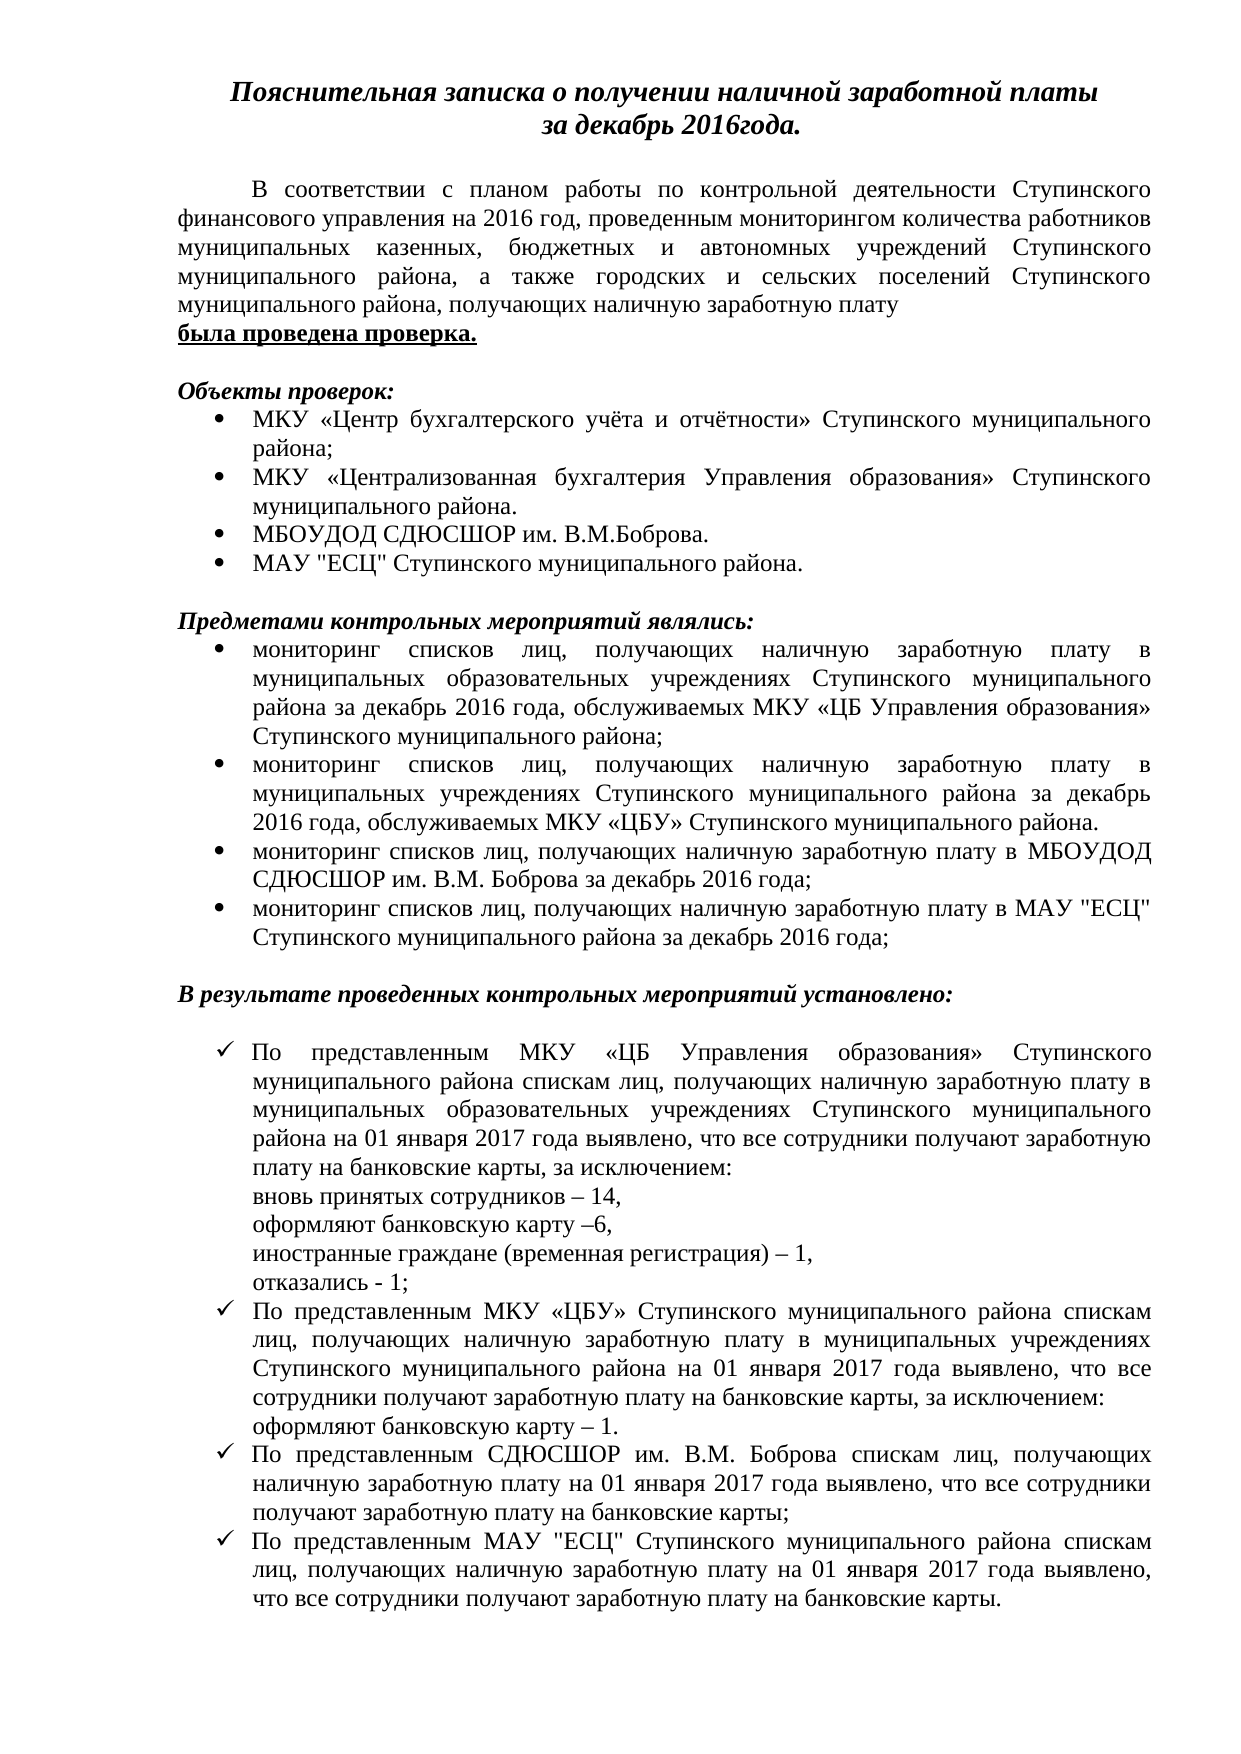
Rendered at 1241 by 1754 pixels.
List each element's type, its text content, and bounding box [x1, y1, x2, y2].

list мониторинг списков лиц, получающих наличную заработную плату в муниципальных учреждениях Ступинского муниципального района за декабрь 2016 года, обслуживаемых МКУ «ЦБУ» Ступинского муниципального района. [215, 749, 1152, 836]
list мониторинг списков лиц, получающих наличную заработную плату в МАУ "ЕСЦ" Ступинского муниципального района за декабрь 2016 года; [215, 893, 1152, 951]
text за декабрь 2016года. [177, 107, 1152, 141]
text В результате проведенных контрольных мероприятий установлено: [177, 979, 1152, 1008]
text была проведена проверка. [177, 318, 1152, 347]
list По представленным МАУ "ЕСЦ" Ступинского муниципального района спискам лиц, получающих наличную заработную плату на 01 января 2017 года выявлено, что все сотрудники получают заработную плату на банковские карты. [215, 1526, 1152, 1612]
text оформляют банковскую карту –6, [252, 1209, 1152, 1238]
text вновь принятых сотрудников – 14, [252, 1181, 1152, 1209]
text В соответствии с планом работы по контрольной деятельности Ступинского финансового управления на 2016 год, проведенным мониторингом количества работников муниципальных казенных, бюджетных и автономных учреждений Ступинского муниципального района, а также городских и сельских поселений Ступинского муниципального района, получающих наличную заработную плату [177, 174, 1152, 318]
text Предметами контрольных мероприятий являлись: [177, 606, 1152, 634]
text иностранные граждане (временная регистрация) – 1, [252, 1238, 1152, 1267]
list МКУ «Центр бухгалтерского учёта и отчётности» Ступинского муниципального района; [215, 404, 1152, 462]
text оформляют банковскую карту – 1. [252, 1411, 1152, 1439]
list мониторинг списков лиц, получающих наличную заработную плату в муниципальных образовательных учреждениях Ступинского муниципального района за декабрь 2016 года, обслуживаемых МКУ «ЦБ Управления образования» Ступинского муниципального района; [215, 634, 1152, 749]
text Объекты проверок: [177, 376, 1152, 404]
list мониторинг списков лиц, получающих наличную заработную плату в МБОУДОД СДЮСШОР им. В.М. Боброва за декабрь 2016 года; [215, 836, 1152, 893]
list По представленным МКУ «ЦБ Управления образования» Ступинского муниципального района спискам лиц, получающих наличную заработную плату в муниципальных образовательных учреждениях Ступинского муниципального района на 01 января 2017 года выявлено, что все сотрудники получают заработную плату на банковские карты, за исключением: [215, 1037, 1152, 1181]
list По представленным СДЮСШОР им. В.М. Боброва спискам лиц, получающих наличную заработную плату на 01 января 2017 года выявлено, что все сотрудники получают заработную плату на банковские карты; [215, 1439, 1152, 1526]
list МБОУДОД СДЮСШОР им. В.М.Боброва. [215, 519, 1152, 548]
list МАУ "ЕСЦ" Ступинского муниципального района. [215, 548, 1152, 577]
list По представленным МКУ «ЦБУ» Ступинского муниципального района спискам лиц, получающих наличную заработную плату в муниципальных учреждениях Ступинского муниципального района на 01 января 2017 года выявлено, что все сотрудники получают заработную плату на банковские карты, за исключением: [215, 1296, 1152, 1411]
text отказались - 1; [252, 1267, 1152, 1296]
list МКУ «Централизованная бухгалтерия Управления образования» Ступинского муниципального района. [215, 462, 1152, 519]
text Пояснительная записка о получении наличной заработной платы [177, 74, 1152, 107]
